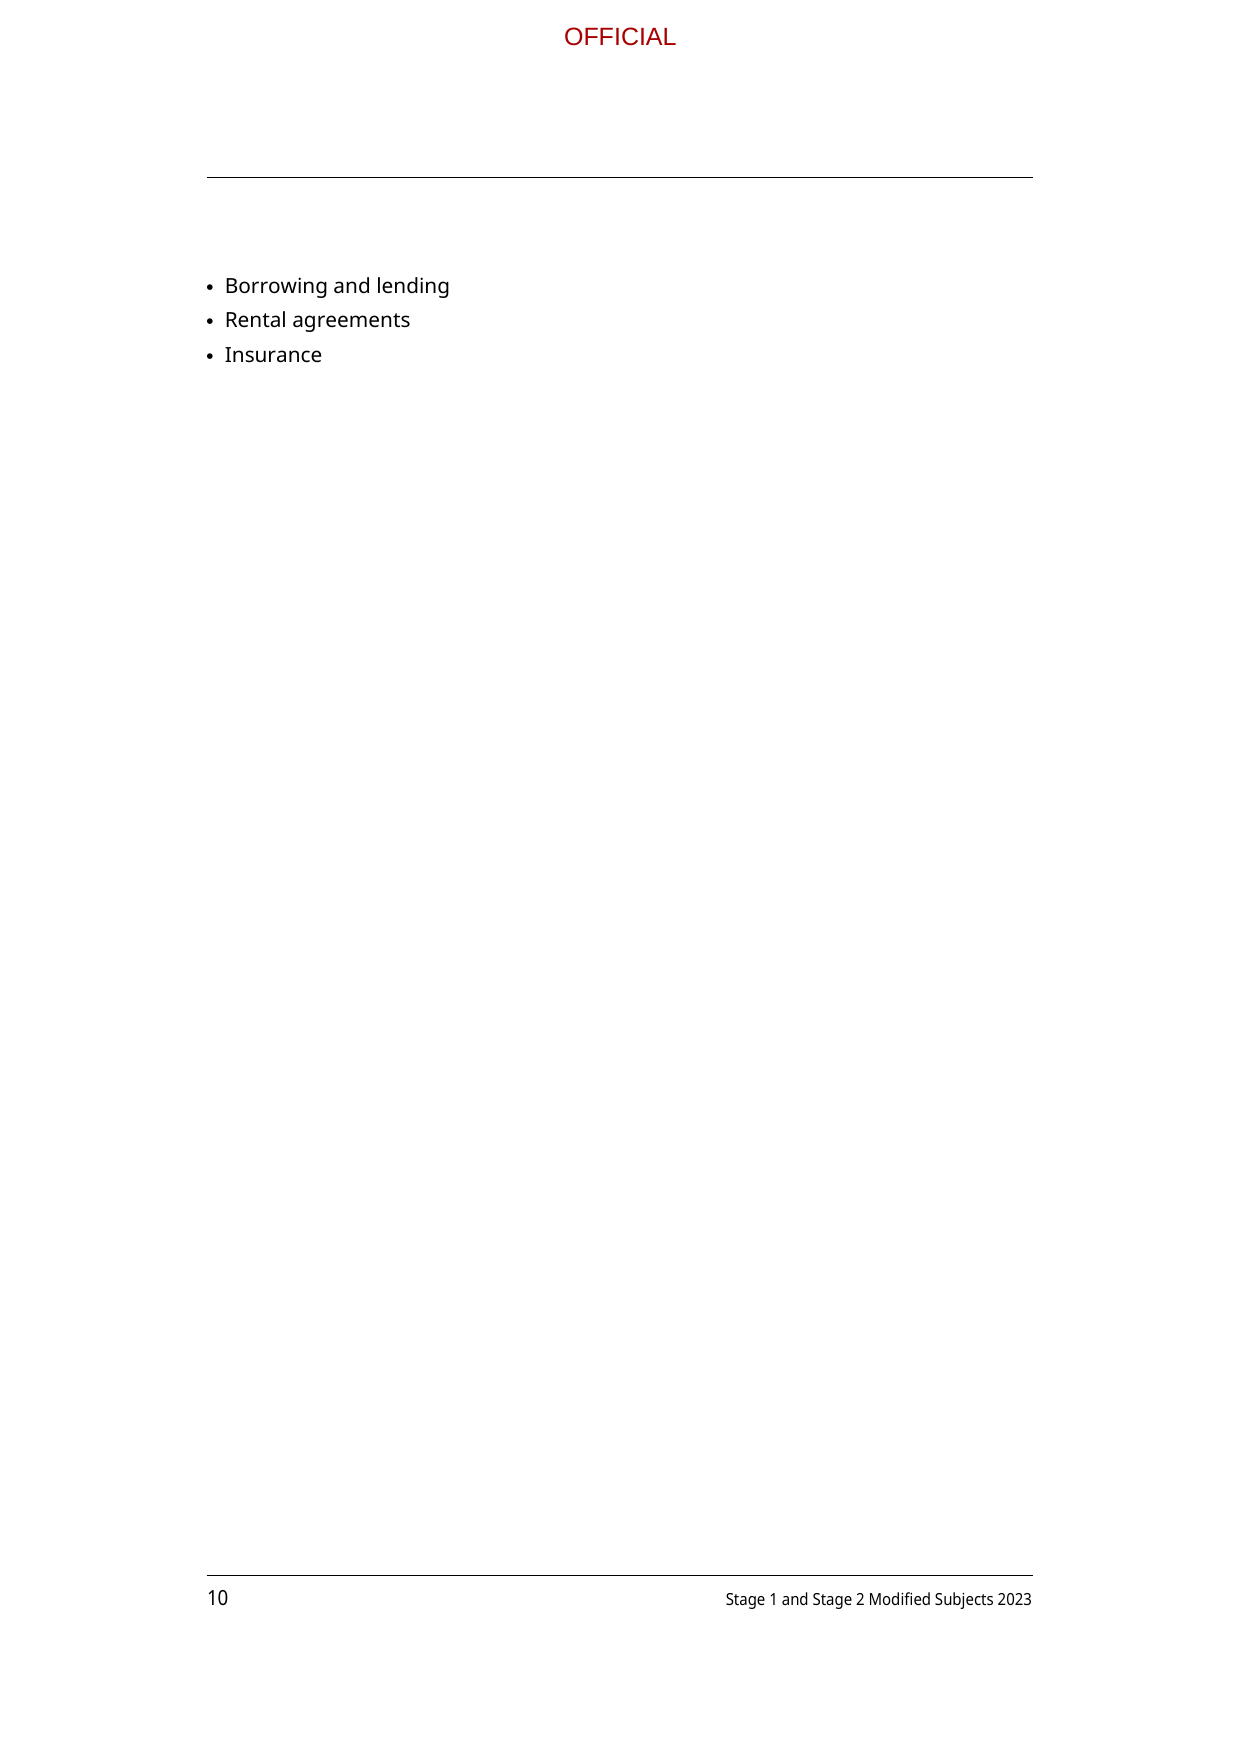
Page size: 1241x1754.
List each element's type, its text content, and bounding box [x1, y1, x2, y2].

text Insurance [207, 340, 1033, 368]
text Borrowing and lending [207, 271, 1033, 299]
text Rental agreements [207, 305, 1033, 334]
